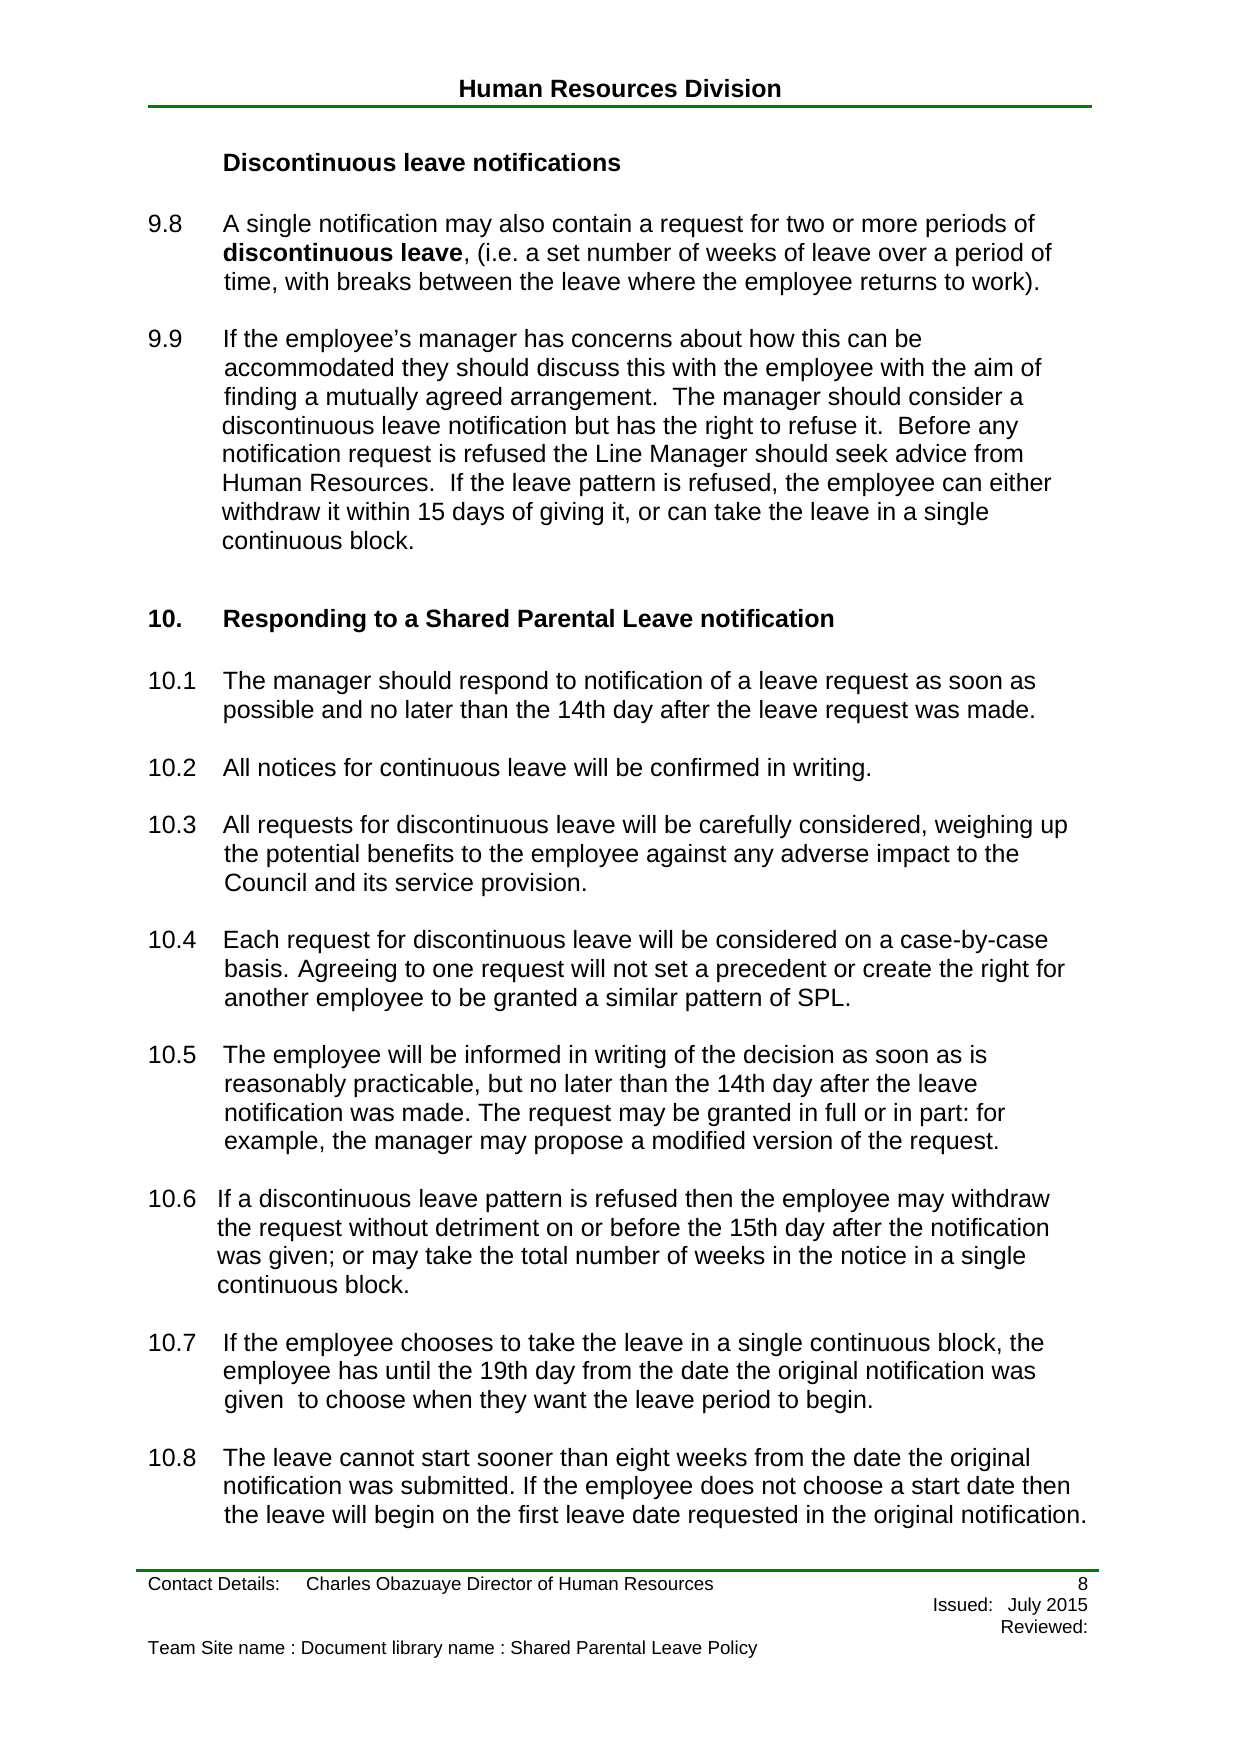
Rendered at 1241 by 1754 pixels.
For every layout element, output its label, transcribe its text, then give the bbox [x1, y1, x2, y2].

text accommodated they should discuss this with the employee with the aim of [148, 353, 1092, 382]
text given to choose when they want the leave period to begin. [148, 1385, 1092, 1414]
text Discontinuous leave notifications [223, 148, 1092, 176]
text 10.8 The leave cannot start sooner than eight weeks from the date the original notification was submitted. If the employee does not choose a start date then [148, 1442, 1092, 1500]
text the request without detriment on or before the 15th day after the notification [148, 1212, 1092, 1241]
text 10.5 The employee will be informed in writing of the decision as soon as is [148, 1040, 1092, 1069]
text reasonably practicable, but no later than the 14th day after the leave [148, 1069, 1092, 1097]
text finding a mutually agreed arrangement. The manager should consider a [148, 382, 1092, 411]
text notification was made. The request may be granted in full or in part: for [148, 1097, 1092, 1126]
text 10.7 If the employee chooses to take the leave in a single continuous block, the employee has until the 19th day from the date the original notification was [148, 1327, 1092, 1385]
text continuous block. [148, 1270, 1092, 1299]
text the potential benefits to the employee against any adverse impact to the [148, 839, 1092, 867]
text 10.2 All notices for continuous leave will be confirmed in writing. [148, 752, 1092, 781]
text was given; or may take the total number of weeks in the notice in a single [148, 1241, 1092, 1270]
text 10.3 All requests for discontinuous leave will be carefully considered, weighing up [148, 810, 1092, 839]
text time, with breaks between the leave where the employee returns to work). [148, 267, 1092, 296]
text 10.4 Each request for discontinuous leave will be considered on a case-by-case [148, 925, 1092, 954]
text 9.9 If the employee’s manager has concerns about how this can be [148, 324, 1092, 353]
text basis. Agreeing to one request will not set a precedent or create the right for [148, 954, 1092, 982]
text discontinuous leave notification but has the right to refuse it. Before any notification request is refused the Line Manager should seek advice from Human Resources. If the leave pattern is refused, the employee can either withdraw it within 15 days of giving it, or can take the leave in a single continuous block. [222, 411, 1092, 554]
text 10.6 If a discontinuous leave pattern is refused then the employee may withdraw [148, 1184, 1092, 1212]
text example, the manager may propose a modified version of the request. [148, 1126, 1092, 1155]
text Council and its service provision. [148, 867, 1092, 896]
text another employee to be granted a similar pattern of SPL. [148, 982, 1092, 1011]
text 9.8 A single notification may also contain a request for two or more periods of discontinuous leave, (i.e. a set number of weeks of leave over a period of [148, 181, 1092, 267]
text 10.1 The manager should respond to notification of a leave request as soon as possible and no later than the 14th day after the leave request was made. [148, 666, 1092, 724]
text the leave will begin on the first leave date requested in the original notification. [148, 1500, 1092, 1529]
text 10. Responding to a Shared Parental Leave notification [148, 604, 1092, 633]
